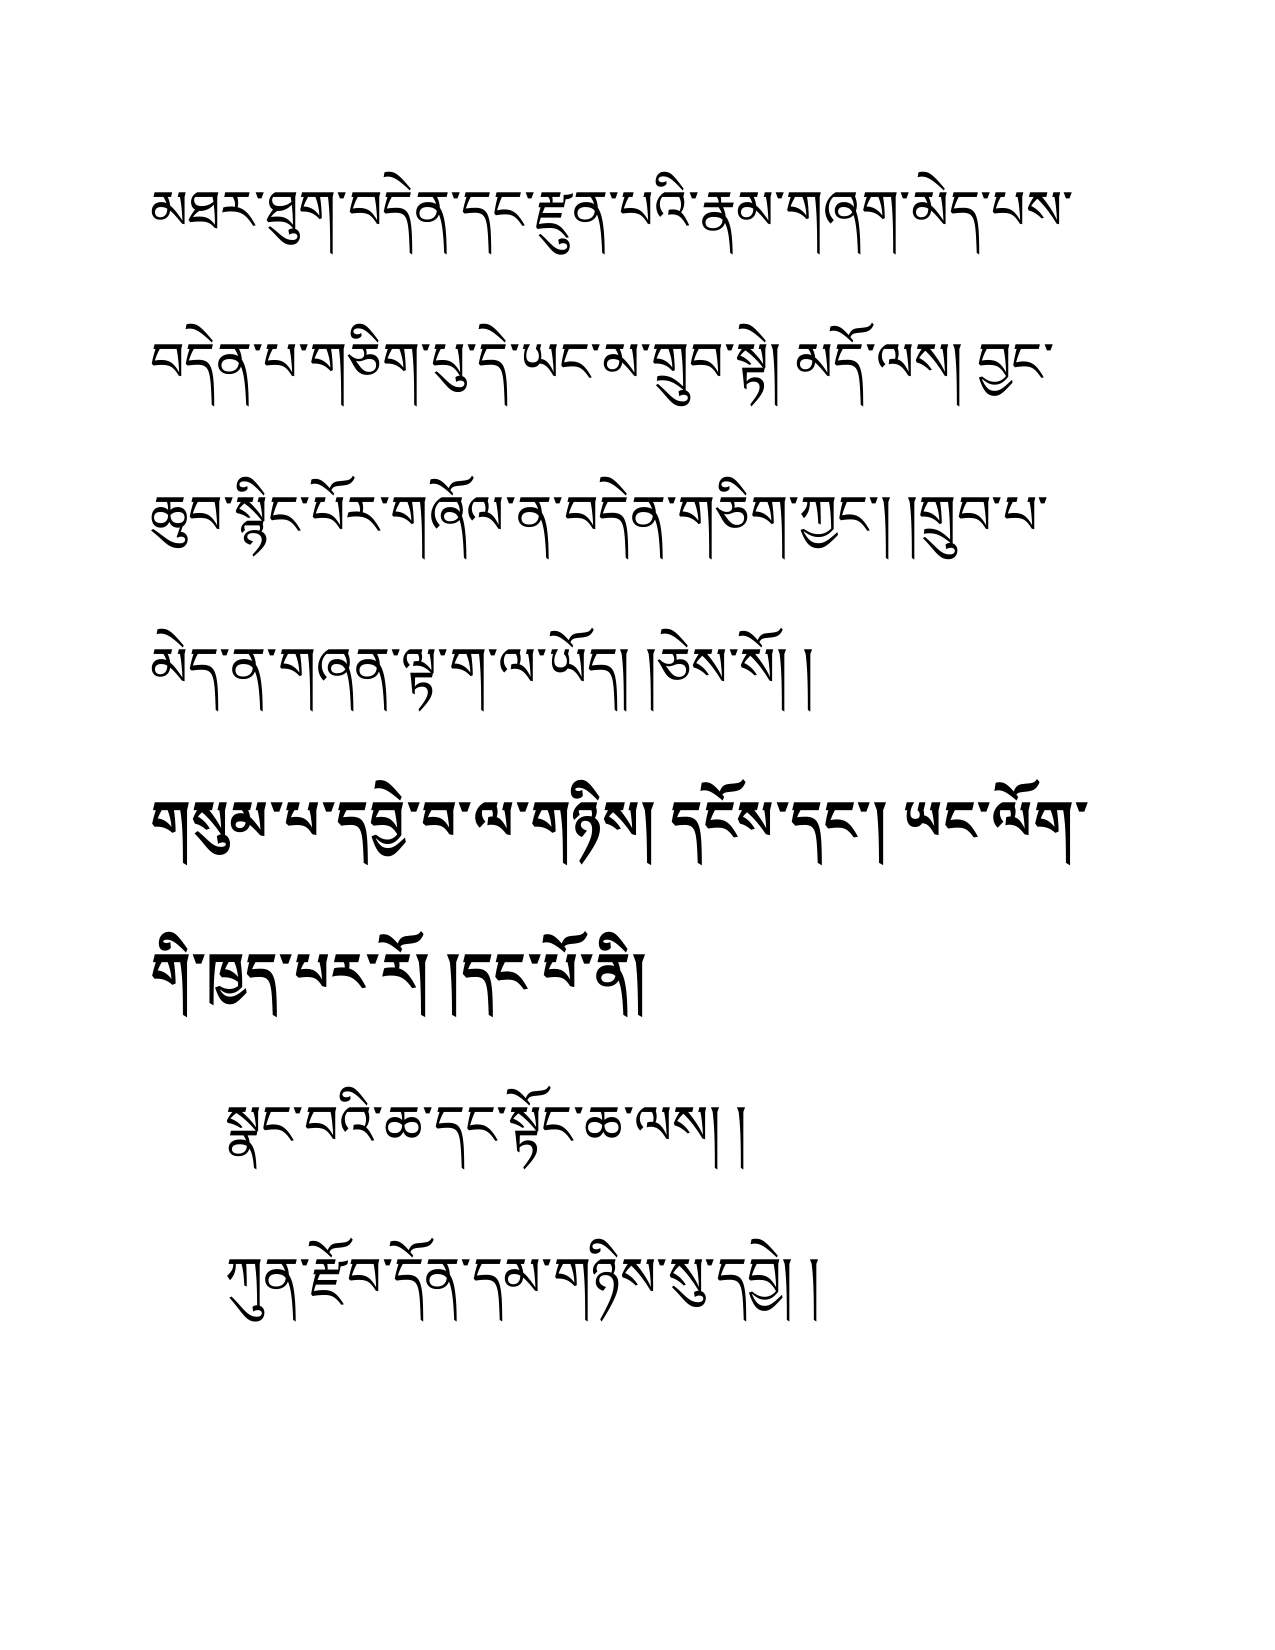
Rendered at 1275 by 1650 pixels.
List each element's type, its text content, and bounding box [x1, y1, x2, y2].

text གསུམ་པ་དབྱེ་བ་ལ་གཉིས། དངོས་དང༌། ཡང་ལོག་གི་ཁྱད་པར་རོ། །དང་པོ་ནི། [150, 760, 1125, 1065]
text ཀུན་རྫོབ་དོན་དམ་གཉིས་སུ་དབྱེ། ། [150, 1217, 1125, 1370]
text སྣང་བའི་ཆ་དང་སྟོང་ཆ་ལས། ། [150, 1065, 1125, 1217]
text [150, 150, 1125, 760]
